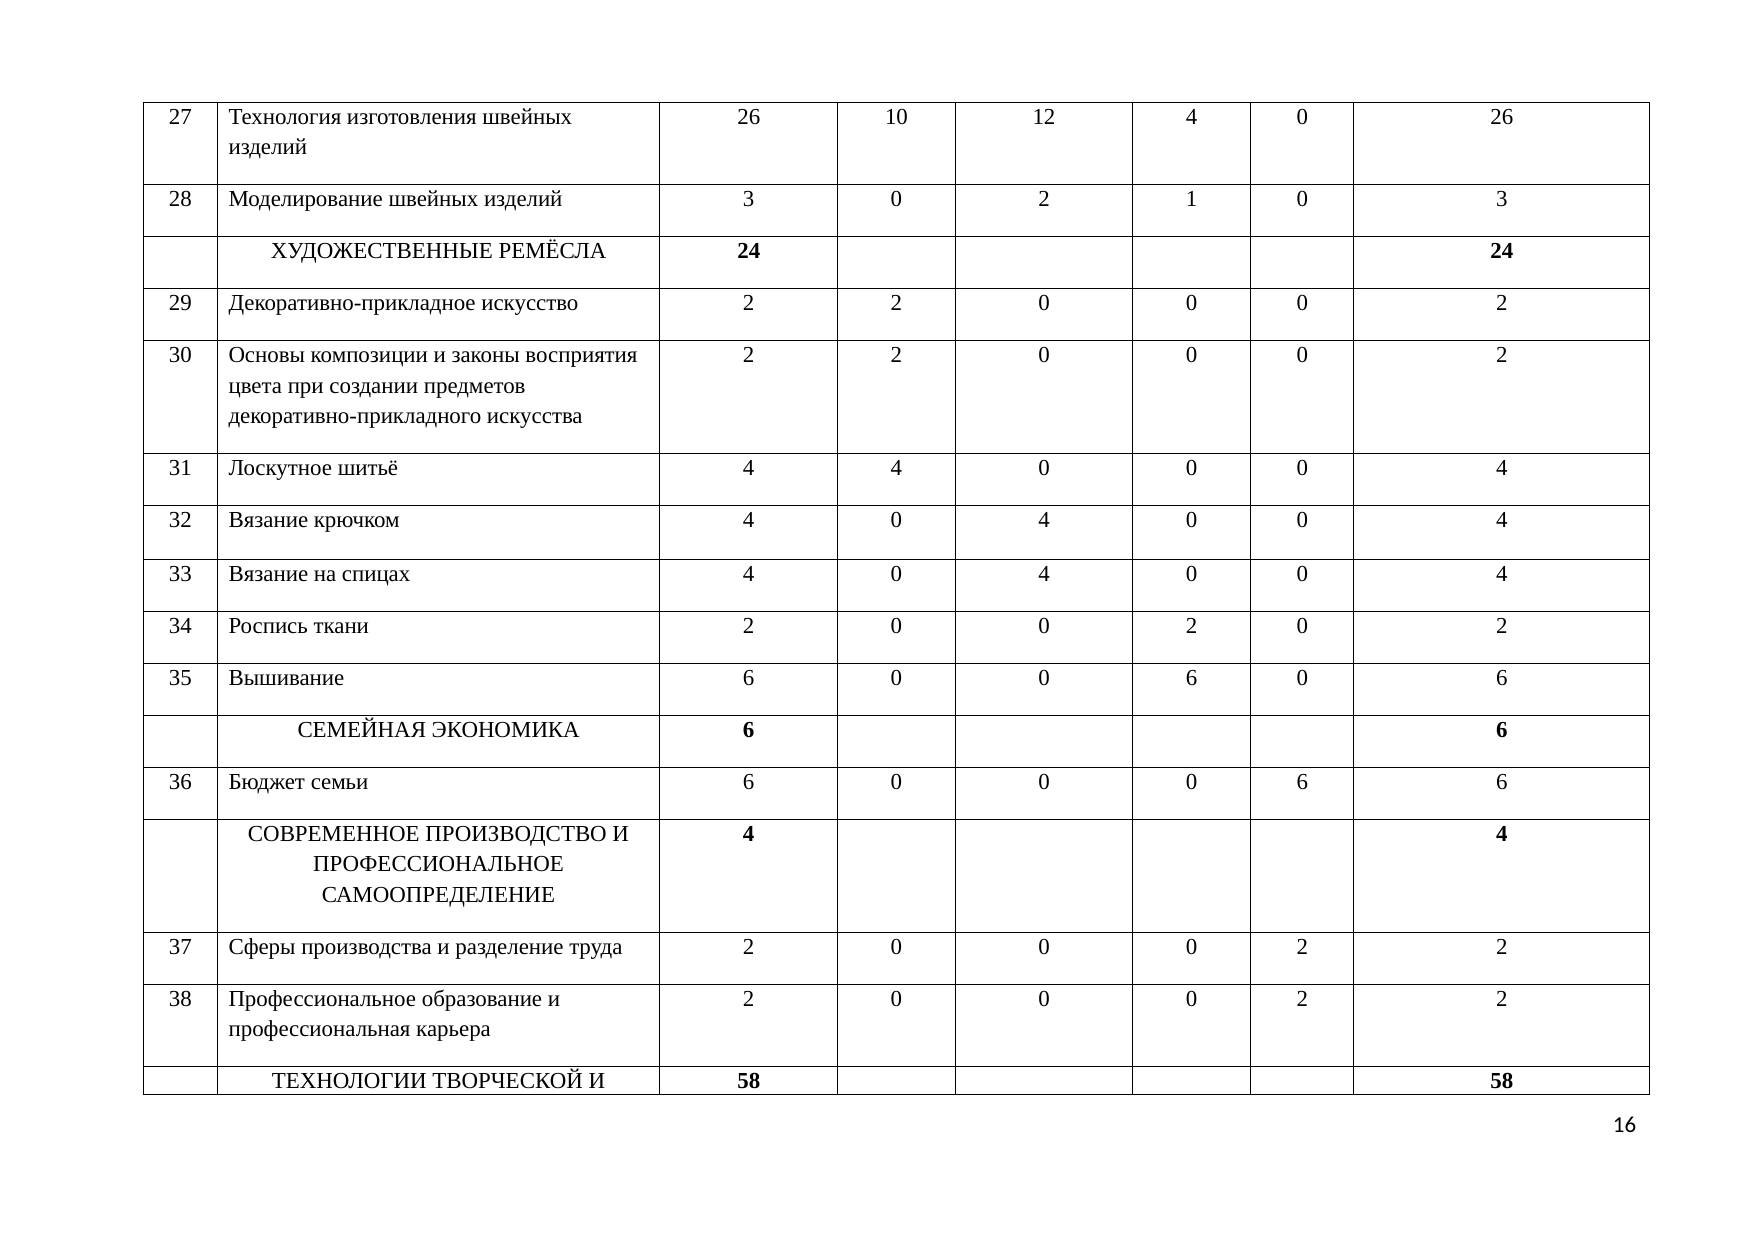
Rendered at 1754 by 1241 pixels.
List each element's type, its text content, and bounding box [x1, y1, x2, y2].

table_cell 0 [1133, 506, 1250, 559]
table_cell 24 [1354, 237, 1649, 288]
table_cell 4 [1354, 820, 1649, 932]
table_cell 0 [838, 612, 955, 663]
table_cell Вязание на спицах [218, 560, 659, 611]
table_cell 0 [1251, 506, 1353, 559]
table_cell 0 [956, 768, 1132, 819]
table_cell 4 [660, 506, 837, 559]
table_cell 58 [1354, 1067, 1649, 1093]
table_cell [838, 1067, 955, 1093]
table_cell Роспись ткани [218, 612, 659, 663]
table_cell 4 [660, 454, 837, 505]
table_cell 4 [660, 560, 837, 611]
table_cell 4 [1354, 560, 1649, 611]
table_cell 0 [838, 933, 955, 984]
table_cell 24 [660, 237, 837, 288]
table_cell Вышивание [218, 664, 659, 715]
table_cell [1133, 820, 1250, 932]
table_cell Лоскутное шитьё [218, 454, 659, 505]
table_cell 0 [956, 289, 1132, 340]
table_cell 0 [1251, 341, 1353, 453]
table_cell [1251, 237, 1353, 288]
table_cell [144, 1067, 217, 1093]
table_cell 0 [956, 985, 1132, 1066]
table_cell [1251, 716, 1353, 767]
table_cell [838, 820, 955, 932]
table_cell 6 [1133, 664, 1250, 715]
table_cell 0 [1251, 664, 1353, 715]
table_cell 2 [1251, 933, 1353, 984]
table_cell 0 [956, 612, 1132, 663]
table_cell 2 [838, 289, 955, 340]
table_cell [144, 716, 217, 767]
table_cell [144, 237, 217, 288]
table_cell Вязание крючком [218, 506, 659, 559]
table_cell 0 [1133, 768, 1250, 819]
table_cell 1 [1133, 185, 1250, 236]
table_cell ХУДОЖЕСТВЕННЫЕ РЕМЁСЛА [218, 237, 659, 288]
table_cell Основы композиции и законы восприятия цвета при создании предметов декоративно-прикладного искусства [218, 341, 659, 453]
table_cell 6 [660, 768, 837, 819]
table_cell 6 [1354, 768, 1649, 819]
table_cell 0 [1133, 289, 1250, 340]
table_cell 31 [144, 454, 217, 505]
table_cell Моделирование швейных изделий [218, 185, 659, 236]
table_cell 0 [1251, 185, 1353, 236]
table_cell 6 [1251, 768, 1353, 819]
table_cell [956, 716, 1132, 767]
table_cell 33 [144, 560, 217, 611]
table_cell Бюджет семьи [218, 768, 659, 819]
table_cell [838, 716, 955, 767]
table_cell 26 [1354, 103, 1649, 184]
table_cell 2 [1251, 985, 1353, 1066]
table_cell [1133, 716, 1250, 767]
table_cell 6 [1354, 664, 1649, 715]
table_cell 2 [956, 185, 1132, 236]
table_cell 2 [1354, 933, 1649, 984]
table_cell 0 [838, 985, 955, 1066]
table_cell 2 [660, 289, 837, 340]
table_cell 3 [1354, 185, 1649, 236]
table_cell 29 [144, 289, 217, 340]
table_cell 32 [144, 506, 217, 559]
table_cell 12 [956, 103, 1132, 184]
table_cell 0 [1133, 933, 1250, 984]
table_cell 2 [1354, 612, 1649, 663]
table_cell 6 [660, 716, 837, 767]
table_cell 2 [660, 933, 837, 984]
table_cell 6 [660, 664, 837, 715]
table_cell 2 [1354, 289, 1649, 340]
table_cell 4 [1354, 506, 1649, 559]
table_cell [838, 237, 955, 288]
table_cell 4 [956, 560, 1132, 611]
table_cell 0 [956, 933, 1132, 984]
table_cell 4 [1354, 454, 1649, 505]
table_cell 0 [956, 664, 1132, 715]
table_cell 0 [1251, 612, 1353, 663]
table_cell 2 [1133, 612, 1250, 663]
table_cell 26 [660, 103, 837, 184]
table_cell [956, 237, 1132, 288]
table_cell 30 [144, 341, 217, 453]
table_cell 38 [144, 985, 217, 1066]
table_cell [1251, 1067, 1353, 1093]
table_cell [218, 1067, 659, 1093]
table_cell 4 [956, 506, 1132, 559]
table_cell 36 [144, 768, 217, 819]
table_cell 4 [838, 454, 955, 505]
table_cell [956, 820, 1132, 932]
table_cell [1251, 820, 1353, 932]
table_cell 3 [660, 185, 837, 236]
table_cell Сферы производства и разделение труда [218, 933, 659, 984]
table_cell СЕМЕЙНАЯ ЭКОНОМИКА [218, 716, 659, 767]
table_cell 0 [838, 185, 955, 236]
table_cell 0 [1251, 560, 1353, 611]
table_cell Технология изготовления швейных изделий [218, 103, 659, 184]
table_cell 2 [1354, 341, 1649, 453]
table_cell 27 [144, 103, 217, 184]
table_cell 0 [1251, 454, 1353, 505]
table_cell 0 [956, 341, 1132, 453]
table_cell 58 [660, 1067, 837, 1093]
table_cell 34 [144, 612, 217, 663]
table_cell 2 [660, 985, 837, 1066]
table_cell 4 [660, 820, 837, 932]
table_cell [1133, 237, 1250, 288]
table_cell 6 [1354, 716, 1649, 767]
table_cell 2 [838, 341, 955, 453]
table_cell 0 [838, 560, 955, 611]
table_cell 0 [838, 768, 955, 819]
table_cell 0 [1251, 289, 1353, 340]
table_cell 10 [838, 103, 955, 184]
table_cell 4 [1133, 103, 1250, 184]
table_cell 0 [1133, 341, 1250, 453]
table_cell [144, 820, 217, 932]
table_cell 0 [1133, 454, 1250, 505]
table_cell Профессиональное образование и профессиональная карьера [218, 985, 659, 1066]
table_cell 0 [1133, 985, 1250, 1066]
table_cell 28 [144, 185, 217, 236]
table_cell 2 [660, 612, 837, 663]
table_cell 0 [1133, 560, 1250, 611]
table_cell [1133, 1067, 1250, 1093]
table_cell 0 [1251, 103, 1353, 184]
table_cell 35 [144, 664, 217, 715]
table_cell СОВРЕМЕННОЕ ПРОИЗВОДСТВО И ПРОФЕССИОНАЛЬНОЕ САМООПРЕДЕЛЕНИЕ [218, 820, 659, 932]
table_cell 0 [838, 506, 955, 559]
table_cell 0 [838, 664, 955, 715]
table_cell 37 [144, 933, 217, 984]
table_cell 0 [956, 454, 1132, 505]
table_cell Декоративно-прикладное искусство [218, 289, 659, 340]
table_cell 2 [1354, 985, 1649, 1066]
table_cell 2 [660, 341, 837, 453]
table_cell [956, 1067, 1132, 1093]
